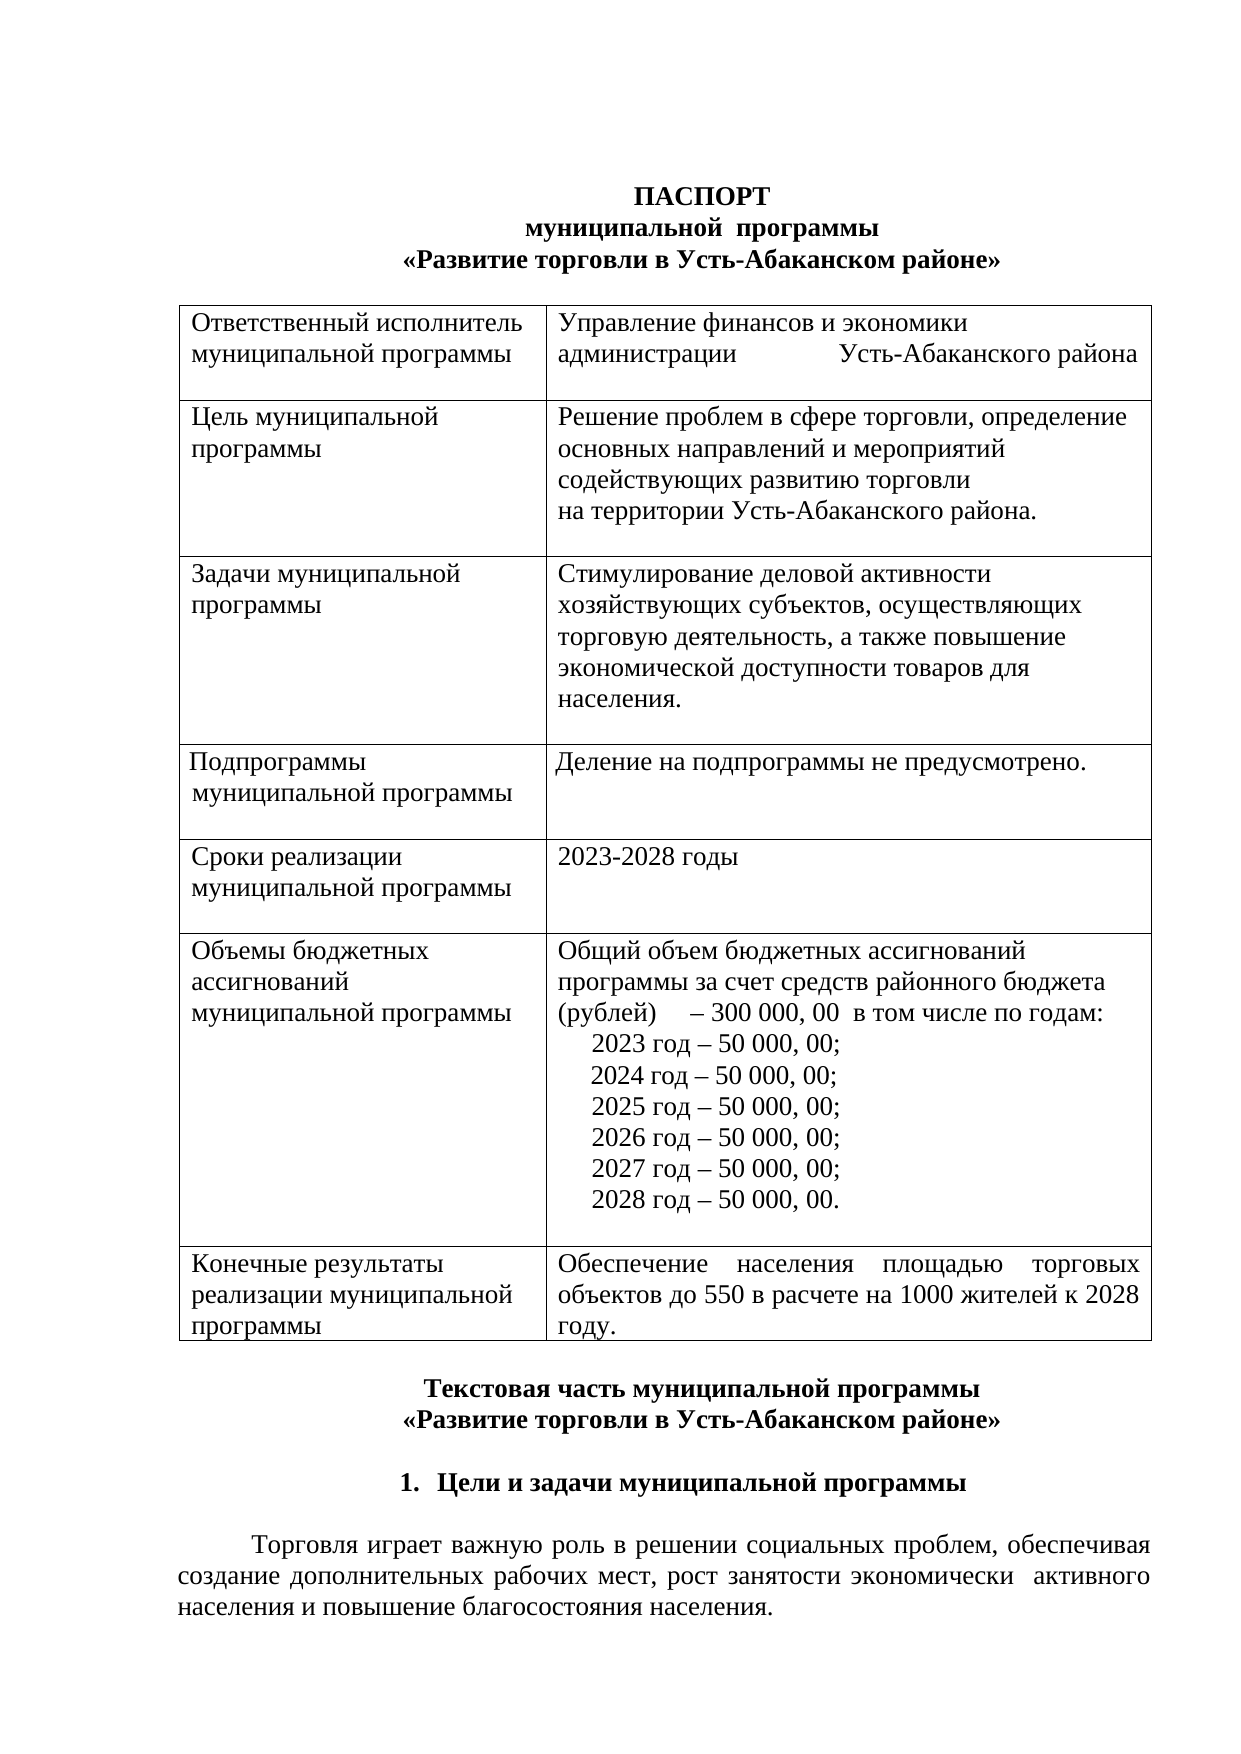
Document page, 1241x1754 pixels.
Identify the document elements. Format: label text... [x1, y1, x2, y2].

table_cell Общий объем бюджетных ассигнований программы за счет средств районного бюджета (рублей) – 300 000, 00 в том числе по годам: 2023 год – 50 000, 00; 2024 год – 50 000, 00; 2025 год – 50 000, 00; 2026 год – 50 000, 00; 2027 год – 50 000, 00; 2028 год – 50 000, 00. [547, 934, 1151, 1246]
table_cell Подпрограммы муниципальной программы [180, 745, 546, 839]
text «Развитие торговли в Усть-Абаканском районе» [177, 243, 1152, 274]
text муниципальной программы [177, 212, 1152, 243]
text «Развитие торговли в Усть-Абаканском районе» [177, 1403, 1152, 1434]
table_cell Решение проблем в сфере торговли, определение основных направлений и мероприятий содействующих развитию торговли на территории Усть-Абаканского района. [547, 401, 1151, 556]
table_header Управление финансов и экономики администрации Усть-Абаканского района [547, 306, 1151, 399]
table_cell 2023-2028 годы [547, 840, 1151, 933]
table_cell Задачи муниципальной программы [180, 557, 546, 744]
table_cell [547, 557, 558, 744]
table_header Ответственный исполнитель муниципальной программы [180, 306, 546, 399]
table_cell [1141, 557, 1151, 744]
table_cell Конечные результаты реализации муниципальной программы [180, 1247, 546, 1340]
table_cell Деление на подпрограммы не предусмотрено. [547, 745, 1151, 839]
text Текстовая часть муниципальной программы [177, 1372, 1152, 1403]
list Цели и задачи муниципальной программы [215, 1466, 1152, 1497]
table_cell Цель муниципальной программы [180, 401, 546, 556]
table_cell Сроки реализации муниципальной программы [180, 840, 546, 933]
text Торговля играет важную роль в решении социальных проблем, обеспечивая создание дополнительных рабочих мест, рост занятости экономически активного населения и повышение благосостояния населения. [177, 1528, 1152, 1621]
table_cell Объемы бюджетных ассигнований муниципальной программы [180, 934, 546, 1246]
table_cell Обеспечение населения площадью торговых объектов до 550 в расчете на 1000 жителей к 2028 году. [547, 1247, 1151, 1340]
text ПАСПОРТ [177, 180, 1152, 212]
